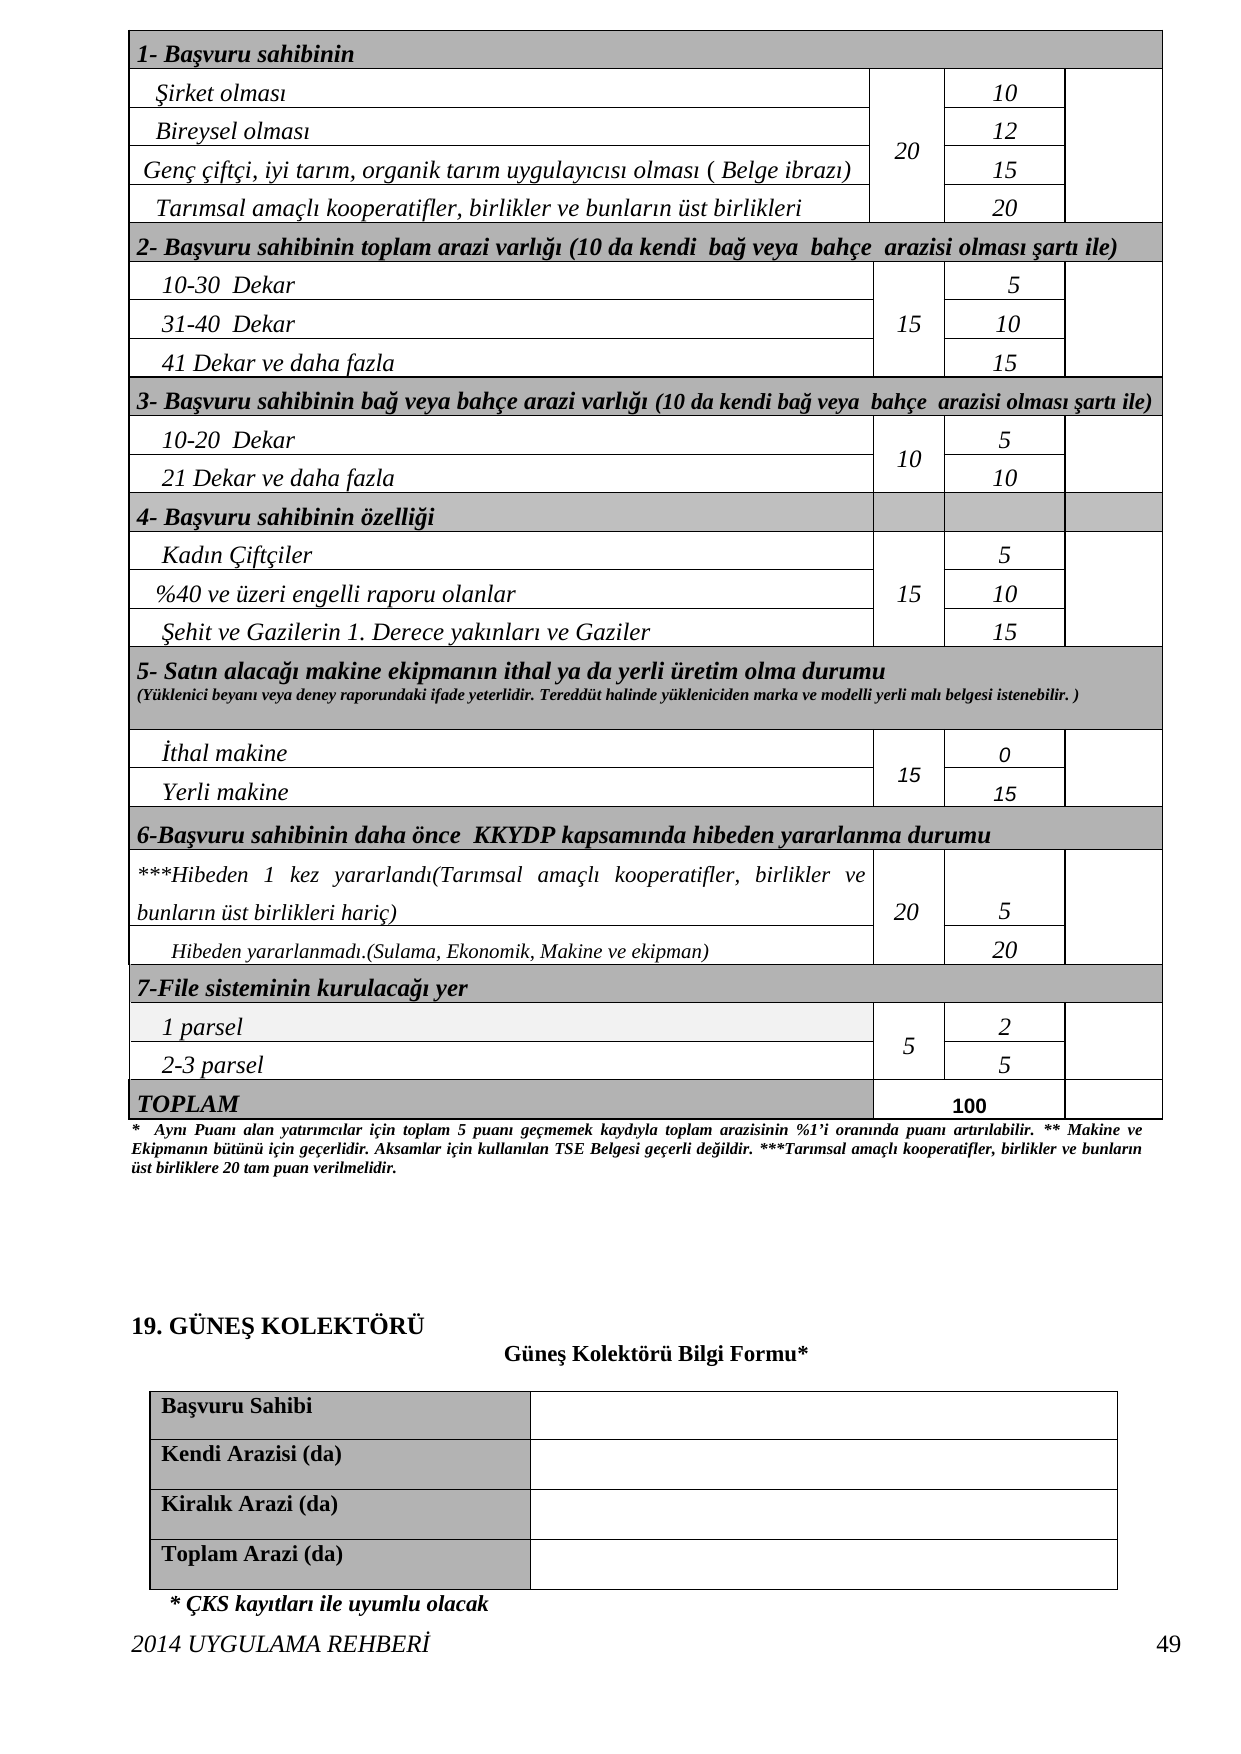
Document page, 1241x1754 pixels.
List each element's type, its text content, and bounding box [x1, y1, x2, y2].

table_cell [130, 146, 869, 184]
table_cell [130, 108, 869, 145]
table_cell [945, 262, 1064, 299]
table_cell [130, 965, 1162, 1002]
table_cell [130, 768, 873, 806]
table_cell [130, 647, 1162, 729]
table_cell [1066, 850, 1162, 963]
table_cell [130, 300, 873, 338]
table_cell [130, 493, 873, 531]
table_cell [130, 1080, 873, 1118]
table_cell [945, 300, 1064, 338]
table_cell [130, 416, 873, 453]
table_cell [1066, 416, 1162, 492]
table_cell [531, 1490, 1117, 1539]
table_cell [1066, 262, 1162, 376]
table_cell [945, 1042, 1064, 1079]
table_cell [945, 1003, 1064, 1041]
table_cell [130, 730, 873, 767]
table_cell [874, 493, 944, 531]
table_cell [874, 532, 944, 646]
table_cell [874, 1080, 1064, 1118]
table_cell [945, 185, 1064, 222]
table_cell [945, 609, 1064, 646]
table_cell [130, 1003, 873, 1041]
text * Aynı Puanı alan yatırımcılar için toplam 5 puanı geçmemek kaydıyla toplam arazisinin %1’i oranında puanı artırılabilir. ** Makine ve Ekipmanın bütünü için geçerlidir. Aksamlar için kullanılan TSE Belgesi geçerli değildir. ***Tarımsal amaçlı kooperatifler, birlikler ve bunların üst birliklere 20 tam puan verilmelidir. [131, 1120, 1142, 1177]
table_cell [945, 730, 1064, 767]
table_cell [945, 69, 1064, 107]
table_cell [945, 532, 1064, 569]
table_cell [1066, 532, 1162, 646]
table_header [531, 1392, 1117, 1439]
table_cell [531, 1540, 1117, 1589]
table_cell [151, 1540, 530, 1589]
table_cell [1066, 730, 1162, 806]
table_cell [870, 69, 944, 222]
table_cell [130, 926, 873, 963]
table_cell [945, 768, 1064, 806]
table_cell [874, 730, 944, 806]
text * ÇKS kayıtları ile uyumlu olacak [169, 1590, 1181, 1616]
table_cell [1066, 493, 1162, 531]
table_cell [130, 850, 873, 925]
text Güneş Kolektörü Bilgi Formu* [131, 1340, 1181, 1366]
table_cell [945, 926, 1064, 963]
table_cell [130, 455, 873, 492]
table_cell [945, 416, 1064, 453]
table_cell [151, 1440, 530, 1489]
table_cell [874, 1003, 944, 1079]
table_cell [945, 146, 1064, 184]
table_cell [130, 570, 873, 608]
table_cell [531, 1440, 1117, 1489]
text 19. GÜNEŞ KOLEKTÖRÜ [131, 1302, 1181, 1340]
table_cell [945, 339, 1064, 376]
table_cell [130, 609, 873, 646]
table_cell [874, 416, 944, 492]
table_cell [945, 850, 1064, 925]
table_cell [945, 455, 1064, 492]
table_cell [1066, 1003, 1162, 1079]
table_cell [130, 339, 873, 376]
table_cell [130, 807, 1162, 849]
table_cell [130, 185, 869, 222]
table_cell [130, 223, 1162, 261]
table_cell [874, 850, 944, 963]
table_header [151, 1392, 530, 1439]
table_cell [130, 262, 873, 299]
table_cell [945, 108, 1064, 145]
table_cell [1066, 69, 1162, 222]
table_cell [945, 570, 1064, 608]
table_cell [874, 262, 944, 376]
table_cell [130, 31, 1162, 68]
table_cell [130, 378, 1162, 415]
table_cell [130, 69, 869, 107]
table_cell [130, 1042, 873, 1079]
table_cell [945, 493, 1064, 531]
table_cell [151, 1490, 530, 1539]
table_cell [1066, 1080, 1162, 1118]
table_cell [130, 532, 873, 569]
